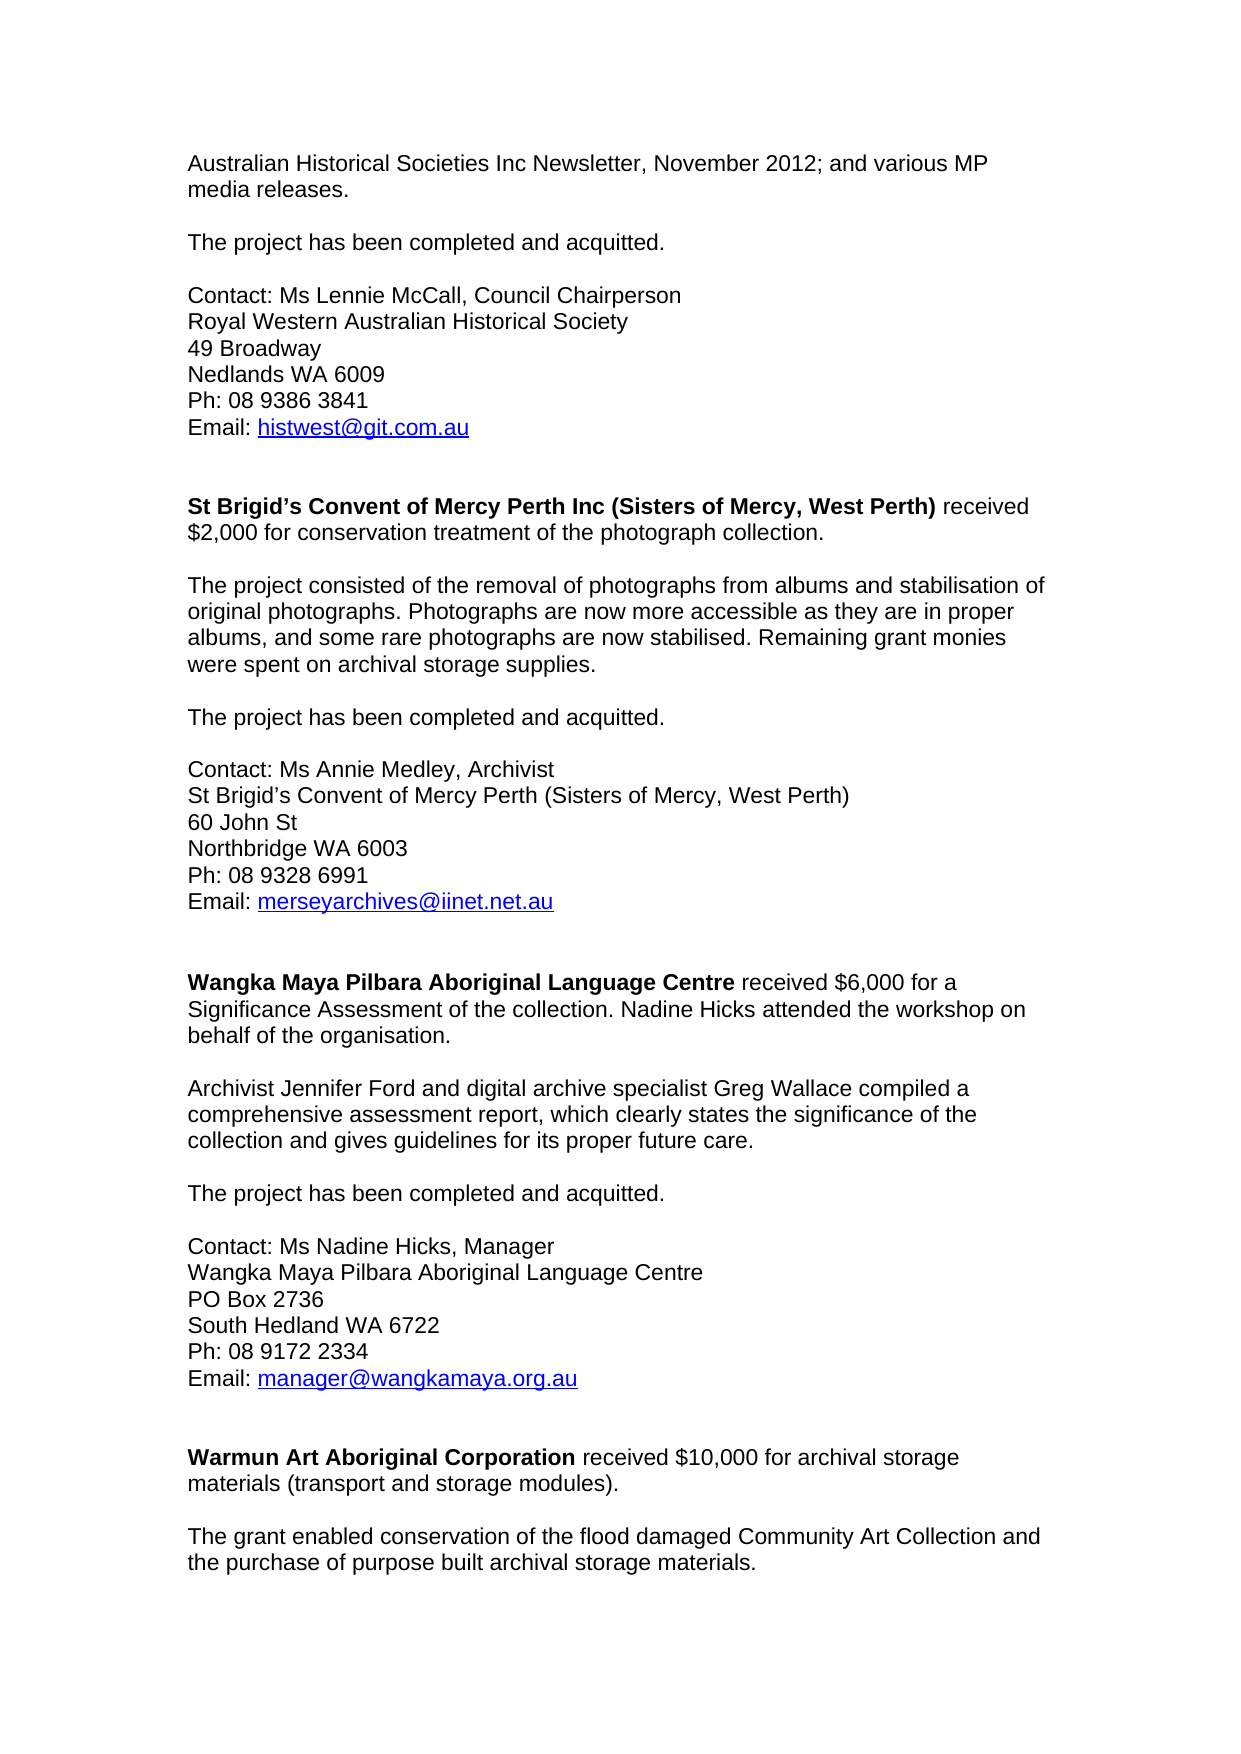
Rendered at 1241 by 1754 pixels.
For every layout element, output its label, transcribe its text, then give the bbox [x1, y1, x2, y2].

text 60 John St [187, 809, 1053, 835]
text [187, 150, 1053, 203]
text Contact: Ms Lennie McCall, Council Chairperson [187, 282, 1053, 308]
text Wangka Maya Pilbara Aboriginal Language Centre [187, 1259, 1053, 1286]
text St Brigid’s Convent of Mercy Perth Inc (Sisters of Mercy, West Perth) received $2,000 for conservation treatment of the photograph collection. [187, 493, 1053, 545]
text PO Box 2736 [187, 1286, 1053, 1312]
text The project consisted of the removal of photographs from albums and stabilisation of original photographs. Photographs are now more accessible as they are in proper albums, and some rare photographs are now stabilised. Remaining grant monies were spent on archival storage supplies. [187, 572, 1053, 677]
text Ph: 08 9172 2334 [187, 1338, 1053, 1365]
text Warmun Art Aboriginal Corporation received $10,000 for archival storage materials (transport and storage modules). [187, 1444, 1053, 1496]
text Contact: Ms Annie Medley, Archivist [187, 756, 1053, 782]
text 49 Broadway [187, 334, 1053, 361]
text Wangka Maya Pilbara Aboriginal Language Centre received $6,000 for a Significance Assessment of the collection. Nadine Hicks attended the workshop on behalf of the organisation. [187, 969, 1053, 1048]
text Ph: 08 9328 6991 [187, 862, 1053, 888]
text Nedlands WA 6009 [187, 361, 1053, 387]
text Email: merseyarchives@iinet.net.au [187, 888, 1053, 914]
text Northbridge WA 6003 [187, 835, 1053, 862]
text The grant enabled conservation of the flood damaged Community Art Collection and the purchase of purpose built archival storage materials. [187, 1523, 1053, 1576]
text South Hedland WA 6722 [187, 1312, 1053, 1338]
text Archivist Jennifer Ford and digital archive specialist Greg Wallace compiled a comprehensive assessment report, which clearly states the significance of the collection and gives guidelines for its proper future care. [187, 1075, 1053, 1154]
text Contact: Ms Nadine Hicks, Manager [187, 1233, 1053, 1259]
text Email: manager@wangkamaya.org.au [187, 1365, 1053, 1391]
text The project has been completed and acquitted. [187, 229, 1053, 255]
text St Brigid’s Convent of Mercy Perth (Sisters of Mercy, West Perth) [187, 782, 1053, 809]
text Royal Western Australian Historical Society [187, 308, 1053, 334]
text Email: histwest@git.com.au [187, 413, 1053, 440]
text Ph: 08 9386 3841 [187, 387, 1053, 413]
text The project has been completed and acquitted. [187, 703, 1053, 730]
text The project has been completed and acquitted. [187, 1180, 1053, 1207]
